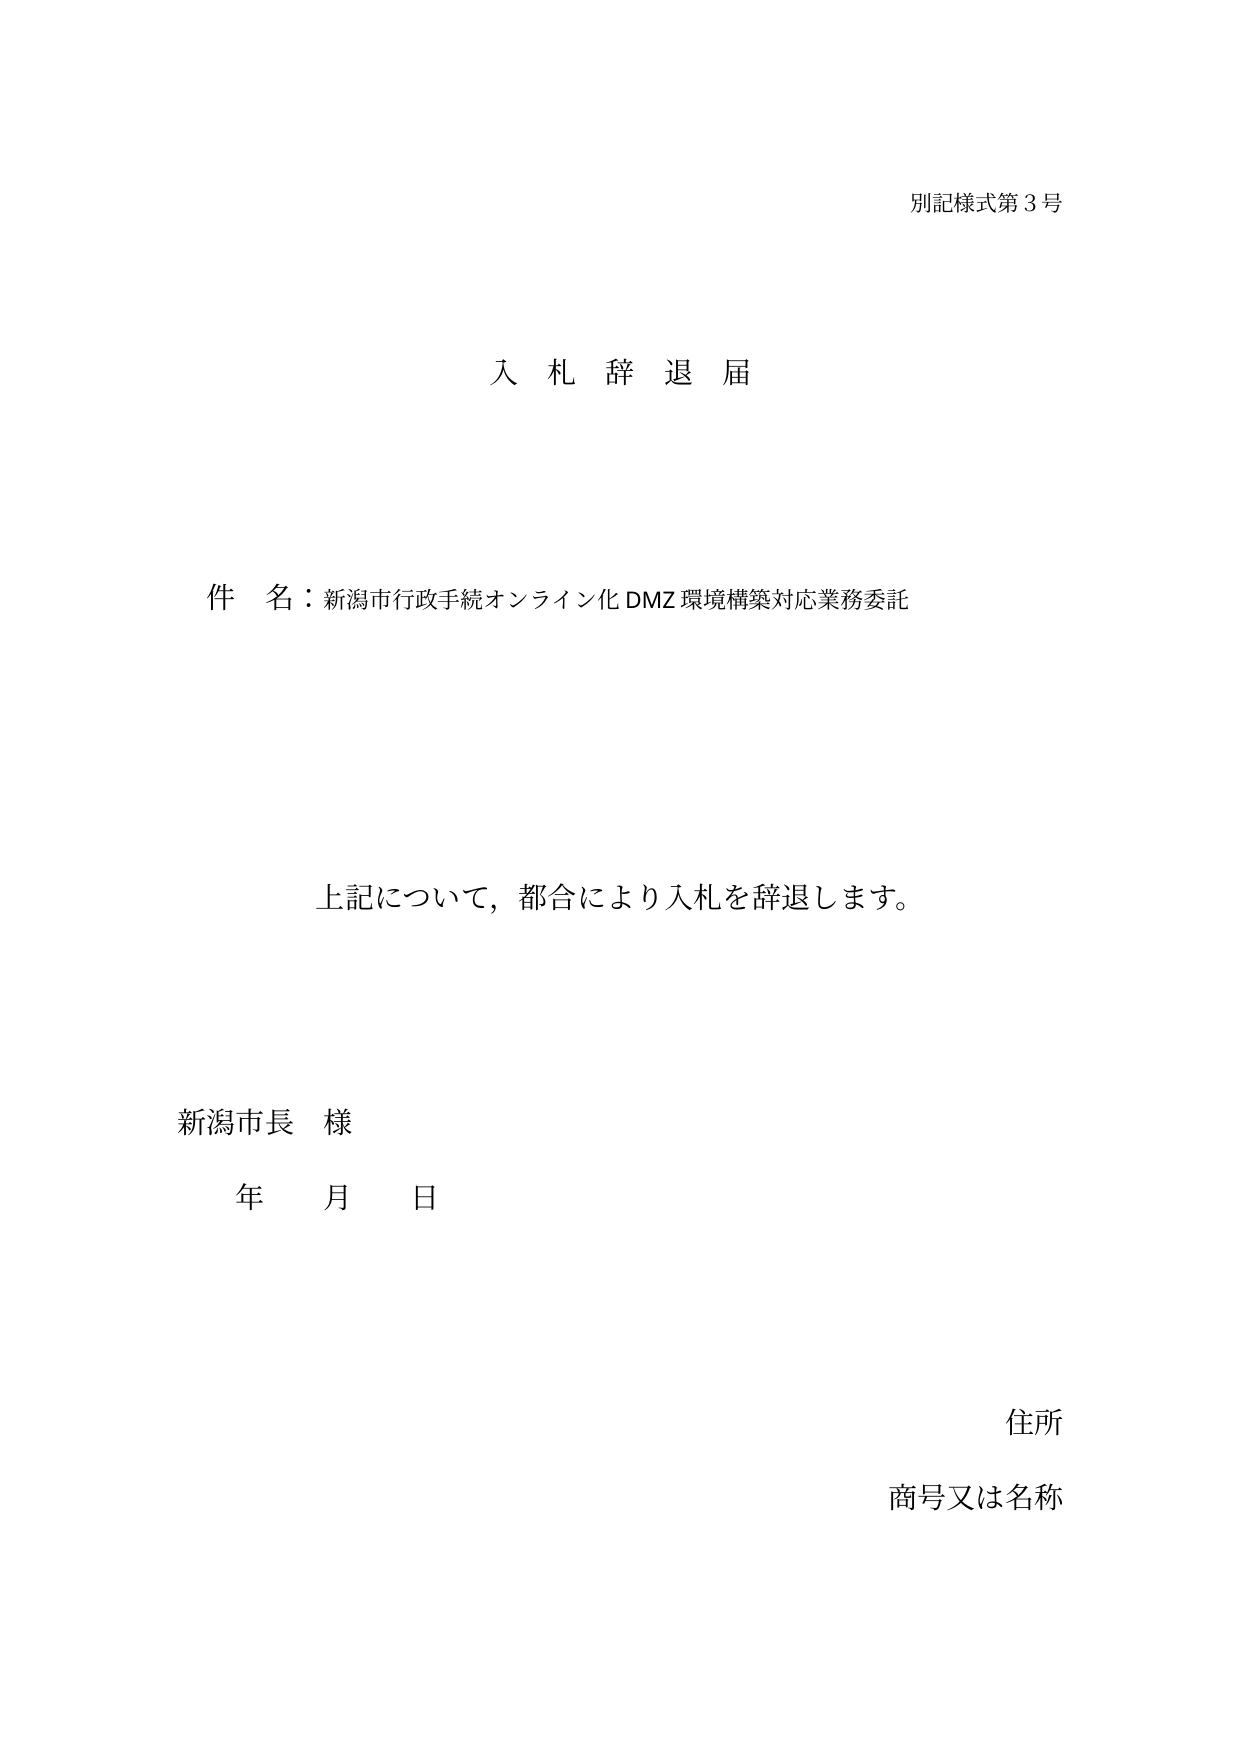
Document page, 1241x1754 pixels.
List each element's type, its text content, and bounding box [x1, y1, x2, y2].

text 入 札 辞 退 届 [177, 333, 1063, 408]
text 住所 [177, 1383, 1063, 1458]
text 商号又は名称 [177, 1458, 1063, 1533]
text 件 名：新潟市行政手続オンライン化DMZ環境構築対応業務委託 [177, 558, 1063, 633]
text 別記様式第３号 [177, 183, 1063, 221]
text 年 月 日 [177, 1158, 1063, 1233]
text 新潟市長 様 [177, 1083, 1063, 1158]
text 上記について，都合により入札を辞退します。 [177, 858, 1063, 933]
